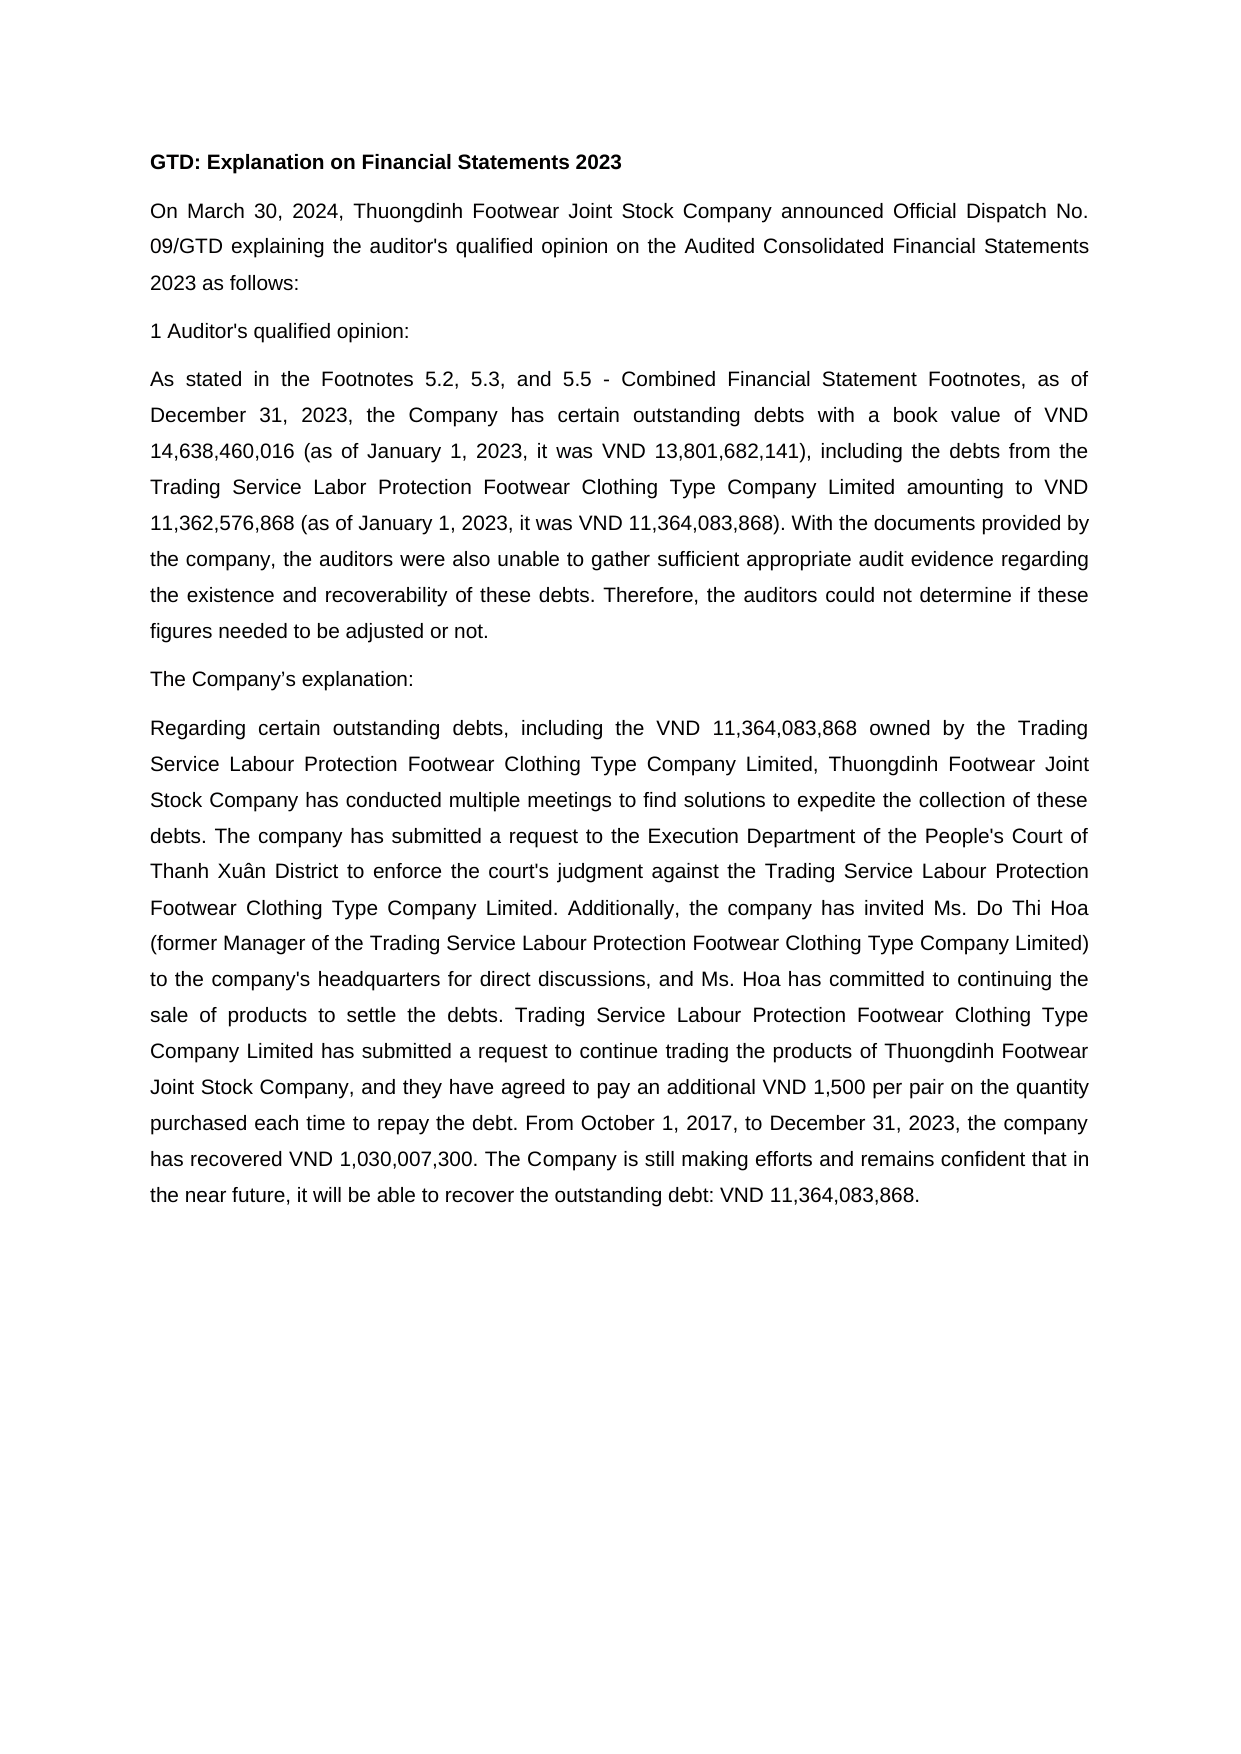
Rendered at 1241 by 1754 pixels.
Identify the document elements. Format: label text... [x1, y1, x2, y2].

text GTD: Explanation on Financial Statements 2023 [150, 150, 1090, 174]
text 1 Auditor's qualified opinion: [150, 319, 1090, 343]
text Regarding certain outstanding debts, including the VND 11,364,083,868 owned by the Trading Service Labour Protection Footwear Clothing Type Company Limited, Thuongdinh Footwear Joint Stock Company has conducted multiple meetings to find solutions to expedite the collection of these debts. The company has submitted a request to the Execution Department of the People's Court of Thanh Xuân District to enforce the court's judgment against the Trading Service Labour Protection Footwear Clothing Type Company Limited. Additionally, the company has invited Ms. Do Thi Hoa (former Manager of the Trading Service Labour Protection Footwear Clothing Type Company Limited) to the company's headquarters for direct discussions, and Ms. Hoa has committed to continuing the sale of products to settle the debts. Trading Service Labour Protection Footwear Clothing Type Company Limited has submitted a request to continue trading the products of Thuongdinh Footwear Joint Stock Company, and they have agreed to pay an additional VND 1,500 per pair on the quantity purchased each time to repay the debt. From October 1, 2017, to December 31, 2023, the company has recovered VND 1,030,007,300. The Company is still making efforts and remains confident that in the near future, it will be able to recover the outstanding debt: VND 11,364,083,868. [150, 716, 1090, 1207]
text As stated in the Footnotes 5.2, 5.3, and 5.5 - Combined Financial Statement Footnotes, as of December 31, 2023, the Company has certain outstanding debts with a book value of VND 14,638,460,016 (as of January 1, 2023, it was VND 13,801,682,141), including the debts from the Trading Service Labor Protection Footwear Clothing Type Company Limited amounting to VND 11,362,576,868 (as of January 1, 2023, it was VND 11,364,083,868). With the documents provided by the company, the auditors were also unable to gather sufficient appropriate audit evidence regarding the existence and recoverability of these debts. Therefore, the auditors could not determine if these figures needed to be adjusted or not. [150, 367, 1090, 643]
text The Company’s explanation: [150, 667, 1090, 691]
text On March 30, 2024, Thuongdinh Footwear Joint Stock Company announced Official Dispatch No. 09/GTD explaining the auditor's qualified opinion on the Audited Consolidated Financial Statements 2023 as follows: [150, 198, 1090, 294]
